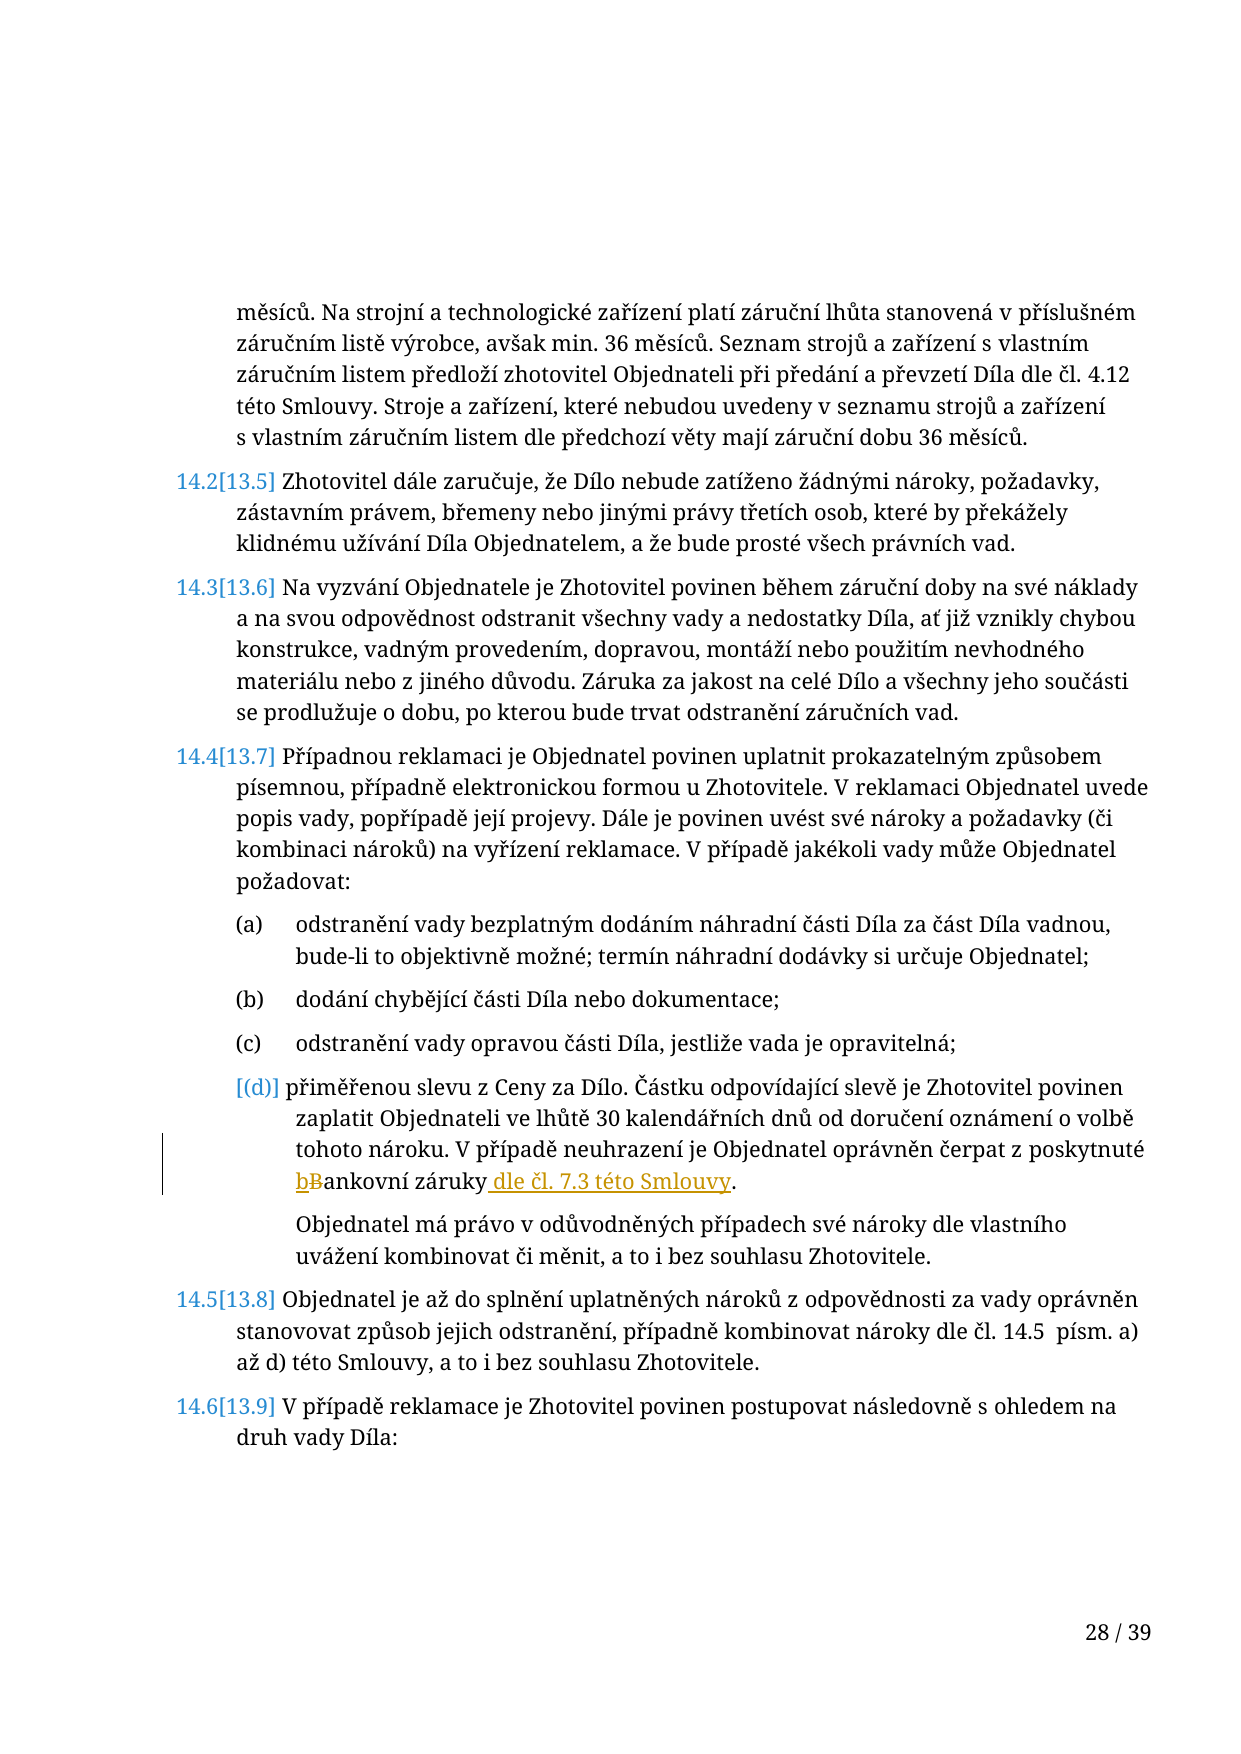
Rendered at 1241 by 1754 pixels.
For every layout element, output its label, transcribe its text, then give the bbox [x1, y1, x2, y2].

subtitle Objednatel má právo v odůvodněných případech své nároky dle vlastního uvážení kombinovat či měnit, a to i bez souhlasu Zhotovitele. [295, 1208, 1152, 1270]
subtitle Zhotovitel dále zaručuje, že Dílo nebude zatíženo žádnými nároky, požadavky, zástavním právem, břemeny nebo jinými právy třetích osob, které by překážely klidnému užívání Díla Objednatelem, a že bude prosté všech právních vad. [176, 464, 1152, 558]
subtitle Objednatel je až do splnění uplatněných nároků z odpovědnosti za vady oprávněn stanovovat způsob jejich odstranění, případně kombinovat nároky dle čl. 14.5 písm. a) až d) této Smlouvy, a to i bez souhlasu Zhotovitele. [176, 1283, 1152, 1377]
subtitle Na vyzvání Objednatele je Zhotovitel povinen během záruční doby na své náklady a na svou odpovědnost odstranit všechny vady a nedostatky Díla, ať již vznikly chybou konstrukce, vadným provedením, dopravou, montáží nebo použitím nevhodného materiálu nebo z jiného důvodu. Záruka za jakost na celé Dílo a všechny jeho součásti se prodlužuje o dobu, po kterou bude trvat odstranění záručních vad. [176, 570, 1152, 727]
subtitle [176, 295, 1152, 452]
subtitle Případnou reklamaci je Objednatel povinen uplatnit prokazatelným způsobem písemnou, případně elektronickou formou u Zhotovitele. V reklamaci Objednatel uvede popis vady, popřípadě její projevy. Dále je povinen uvést své nároky a požadavky (či kombinaci nároků) na vyřízení reklamace. V případě jakékoli vady může Objednatel požadovat: [176, 739, 1152, 895]
subtitle odstranění vady bezplatným dodáním náhradní části Díla za část Díla vadnou, bude-li to objektivně možné; termín náhradní dodávky si určuje Objednatel; [235, 908, 1152, 970]
subtitle odstranění vady opravou části Díla, jestliže vada je opravitelná; [235, 1027, 1152, 1058]
subtitle přiměřenou slevu z Ceny za Dílo. Částku odpovídající slevě je Zhotovitel povinen zaplatit Objednateli ve lhůtě 30 kalendářních dnů od doručení oznámení o volbě tohoto nároku. V případě neuhrazení je Objednatel oprávněn čerpat z poskytnuté ankovní záruky. [235, 1070, 1152, 1195]
subtitle V případě reklamace je Zhotovitel povinen postupovat následovně s ohledem na druh vady Díla: [176, 1389, 1152, 1452]
subtitle dodání chybějící části Díla nebo dokumentace; [235, 983, 1152, 1014]
